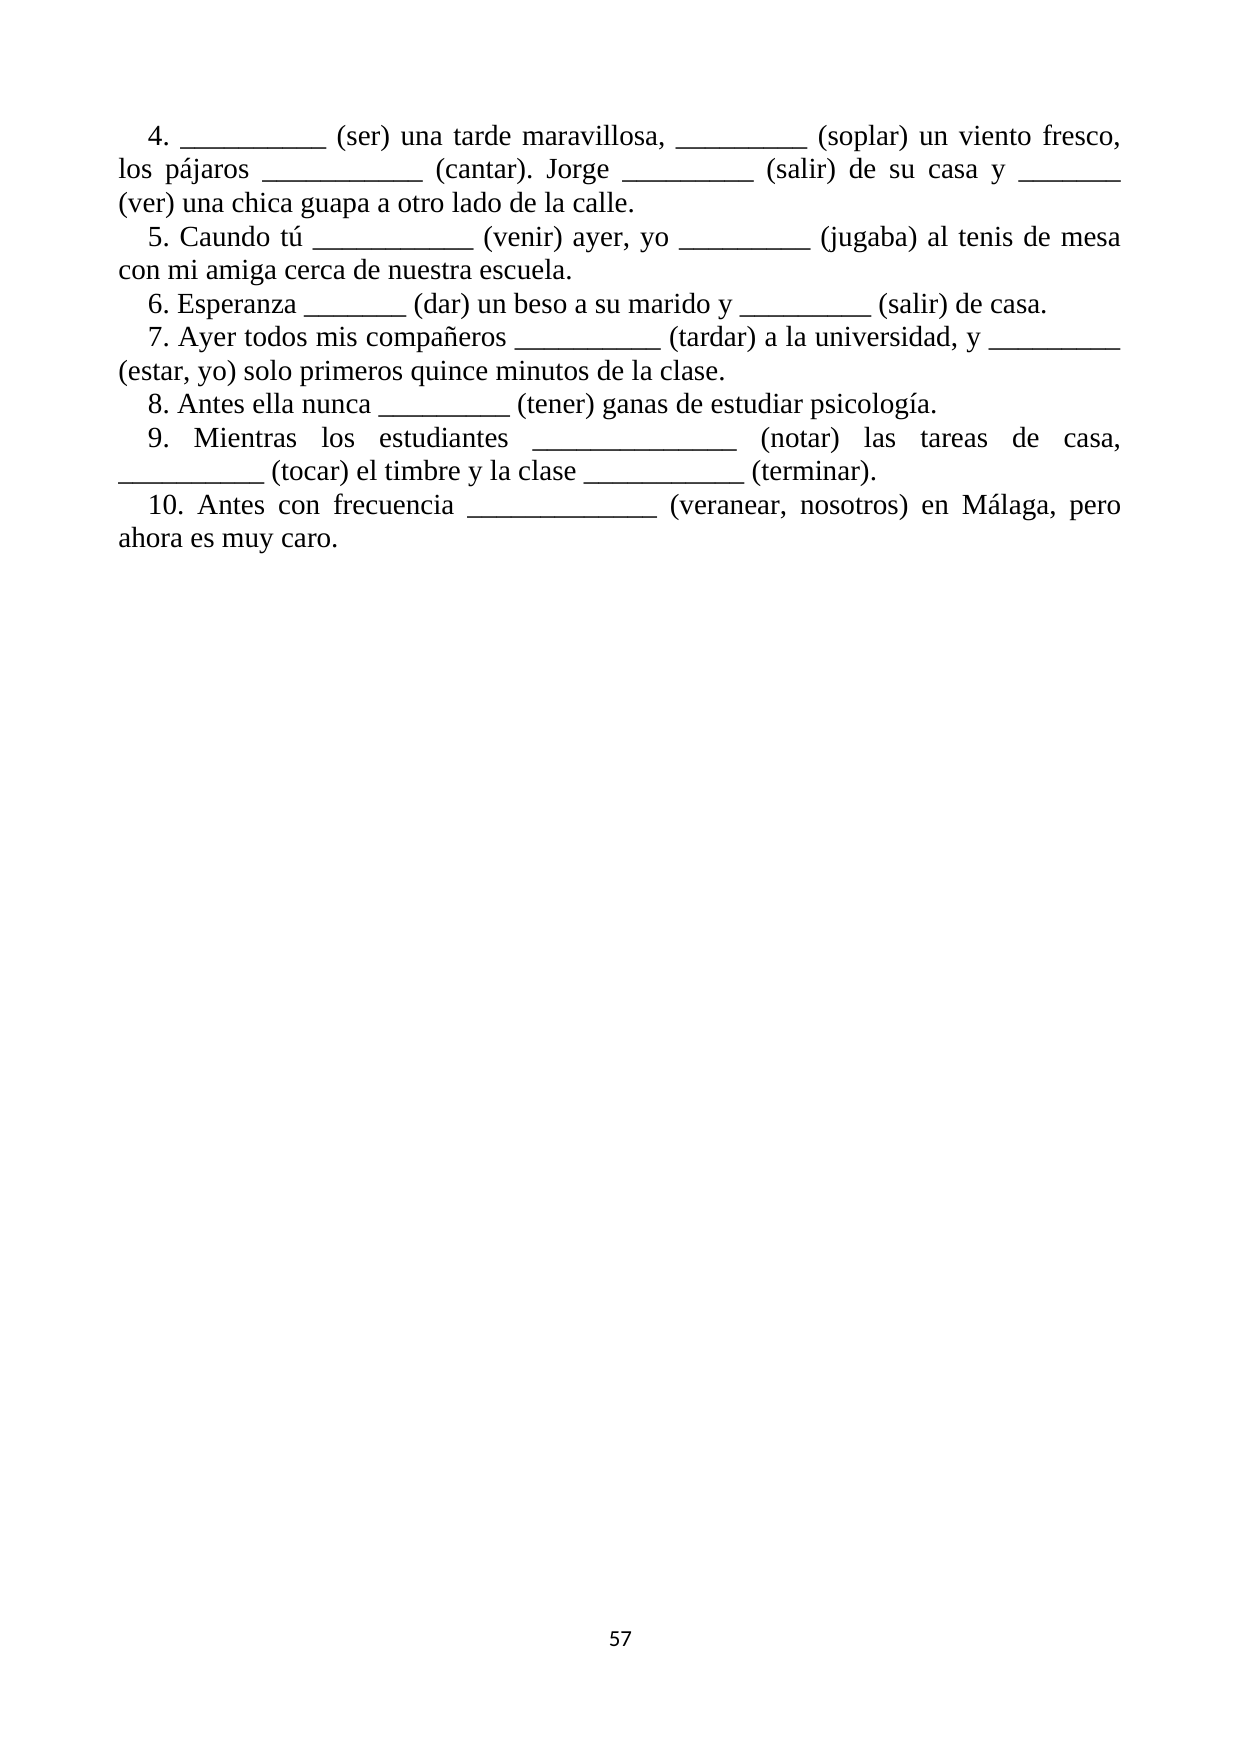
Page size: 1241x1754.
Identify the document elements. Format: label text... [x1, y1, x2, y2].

text 7. Ayer todos mis compañeros __________ (tardar) a la universidad, y _________ (estar, yo) solo primeros quince minutos de la clase. [118, 319, 1122, 386]
text 9. Mientras los estudiantes ______________ (notar) las tareas de casa, __________ (tocar) el timbre y la clase ___________ (terminar). [118, 420, 1122, 487]
text 6. Esperanza _______ (dar) un beso a su marido y _________ (salir) de casa. [118, 286, 1122, 319]
text 5. Caundo tú ___________ (venir) ayer, yo _________ (jugaba) al tenis de mesa con mi amiga cerca de nuestra escuela. [118, 219, 1122, 286]
text 8. Antes ella nunca _________ (tener) ganas de estudiar psicología. [118, 386, 1122, 420]
text 4. __________ (ser) una tarde maravillosa, _________ (soplar) un viento fresco, los pájaros ___________ (cantar). Jorge _________ (salir) de su casa y _______ (ver) una chica guapa a otro lado de la calle. [118, 118, 1122, 219]
text 10. Antes con frecuencia _____________ (veranear, nosotros) en Málaga, pero ahora es muy caro. [118, 487, 1122, 554]
